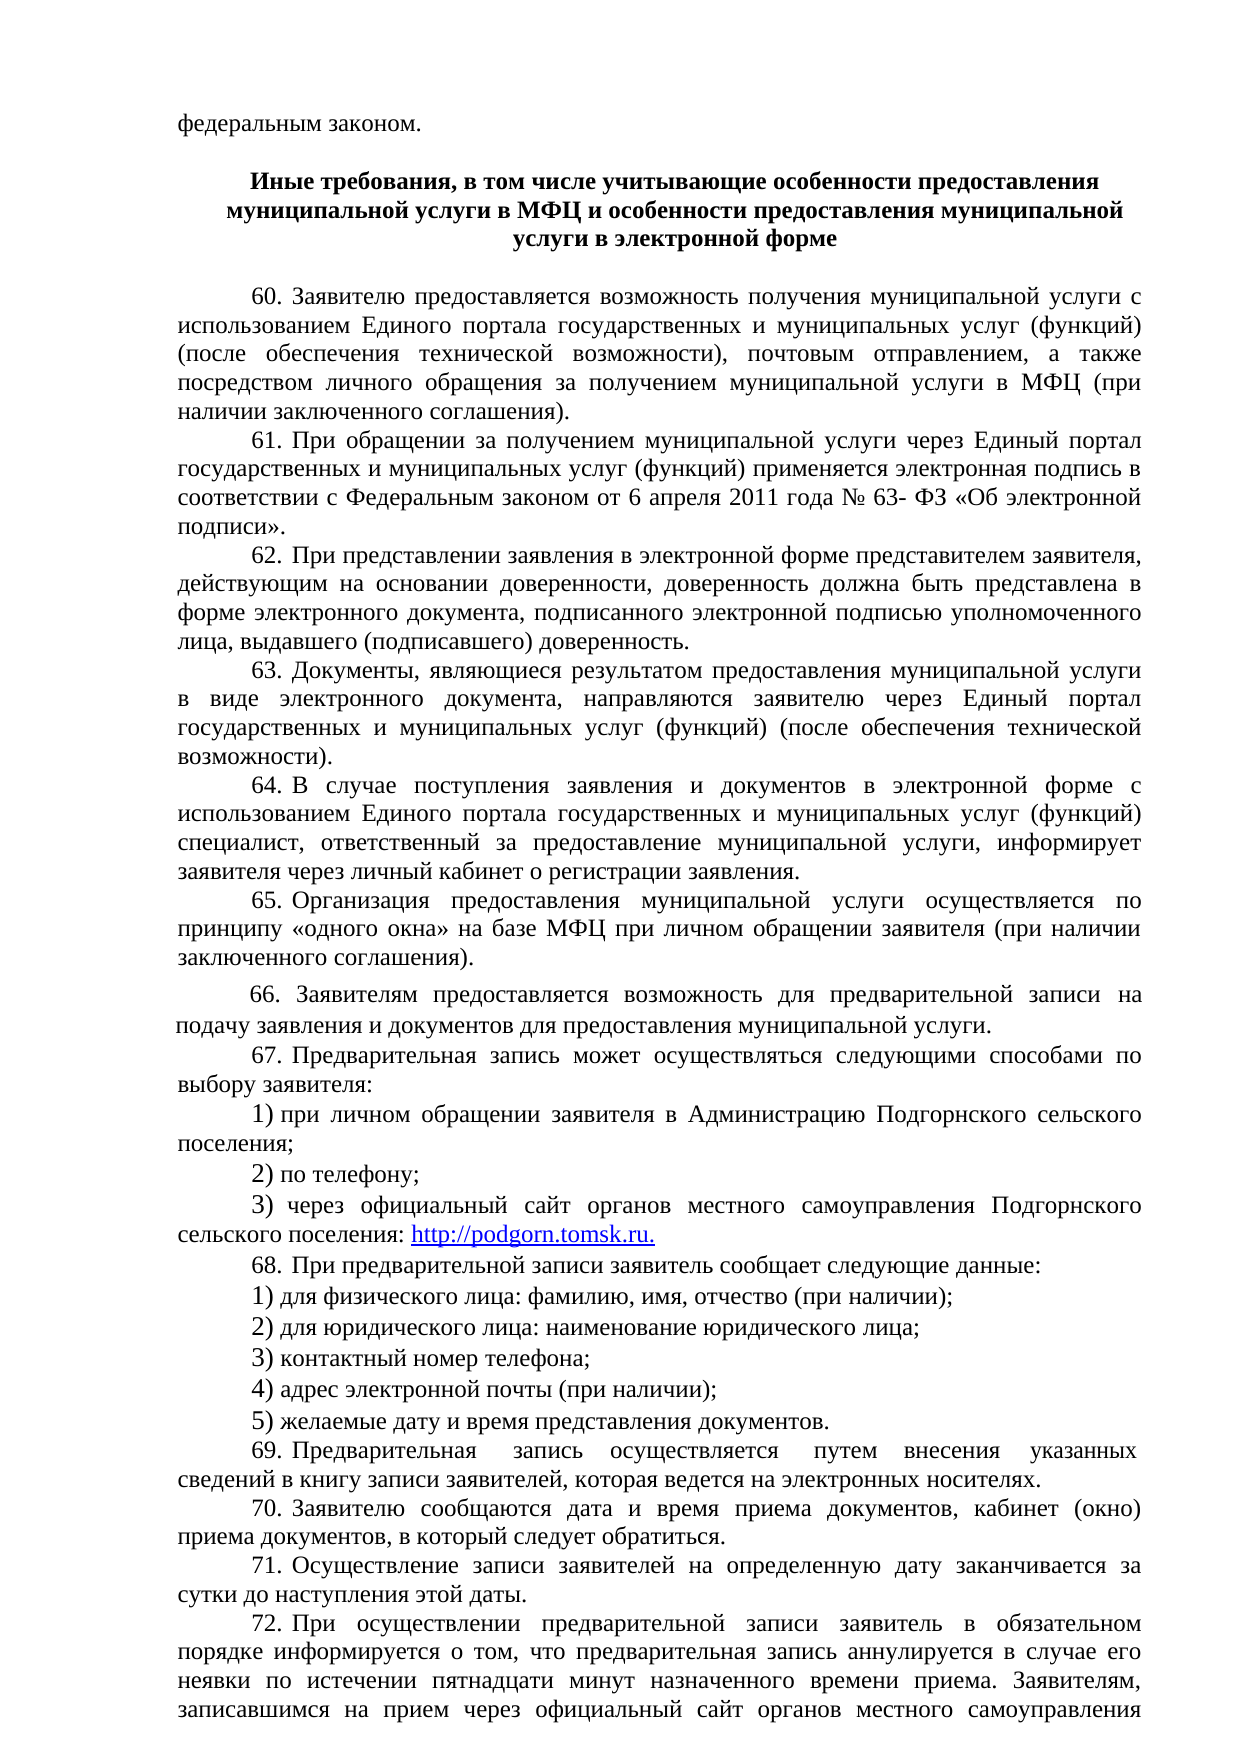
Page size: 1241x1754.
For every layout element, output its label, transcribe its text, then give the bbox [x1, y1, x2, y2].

list Документы, являющиеся результатом предоставления муниципальной услуги в виде электронного документа, направляются заявителю через Единый портал государственных и муниципальных услуг (функций) (после обеспечения технической возможности). [177, 655, 1142, 770]
list При представлении заявления в электронной форме представителем заявителя, действующим на основании доверенности, доверенность должна быть представлена в форме электронного документа, подписанного электронной подписью уполномоченного лица, выдавшего (подписавшего) доверенность. [177, 540, 1142, 655]
list Осуществление записи заявителей на определенную дату заканчивается за сутки до наступления этой даты. [177, 1550, 1142, 1608]
list Предварительная запись может осуществляться следующими способами по выбору заявителя: [177, 1040, 1142, 1097]
list При предварительной записи заявитель сообщает следующие данные: [251, 1248, 1142, 1279]
list Организация предоставления муниципальной услуги осуществляется по принципу «одного окна» на базе МФЦ при личном обращении заявителя (при наличии заключенного соглашения). [177, 885, 1142, 971]
list Предварительная запись осуществляется путем внесения указанных сведений в книгу записи заявителей, которая ведется на электронных носителях. [177, 1435, 1142, 1493]
list желаемые дату и время представления документов. [251, 1404, 1142, 1435]
list Заявителю сообщаются дата и время приема документов, кабинет (окно) приема документов, в который следует обратиться. [177, 1493, 1142, 1550]
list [177, 108, 1142, 137]
list В случае поступления заявления и документов в электронной форме с использованием Единого портала государственных и муниципальных услуг (функций) специалист, ответственный за предоставление муниципальной услуги, информирует заявителя через личный кабинет о регистрации заявления. [177, 770, 1142, 885]
list Заявителям предоставляется возможность для предварительной записи на подачу заявления и документов для предоставления муниципальной услуги. [175, 978, 1142, 1040]
list для физического лица: фамилию, имя, отчество (при наличии); [251, 1279, 1142, 1311]
list При обращении за получением муниципальной услуги через Единый портал государственных и муниципальных услуг (функций) применяется электронная подпись в соответствии с Федеральным законом от 6 апреля 2011 года № 63- ФЗ «Об электронной подписи». [177, 425, 1142, 540]
list контактный номер телефона; [251, 1342, 1142, 1373]
list для юридического лица: наименование юридического лица; [251, 1311, 1142, 1342]
list через официальный сайт органов местного самоуправления Подгорнского сельского поселения: http://podgorn.tomsk.ru. [177, 1188, 1142, 1248]
list при личном обращении заявителя в Администрацию Подгорнского сельского поселения; [177, 1097, 1142, 1157]
text Иные требования, в том числе учитывающие особенности предоставления муниципальной услуги в МФЦ и особенности предоставления муниципальной услуги в электронной форме [207, 166, 1142, 252]
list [177, 1608, 1142, 1723]
list по телефону; [251, 1157, 1142, 1188]
list адрес электронной почты (при наличии); [251, 1373, 1142, 1404]
list Заявителю предоставляется возможность получения муниципальной услуги с использованием Единого портала государственных и муниципальных услуг (функций) (после обеспечения технической возможности), почтовым отправлением, а также посредством личного обращения за получением муниципальной услуги в МФЦ (при наличии заключенного соглашения). [177, 281, 1142, 425]
